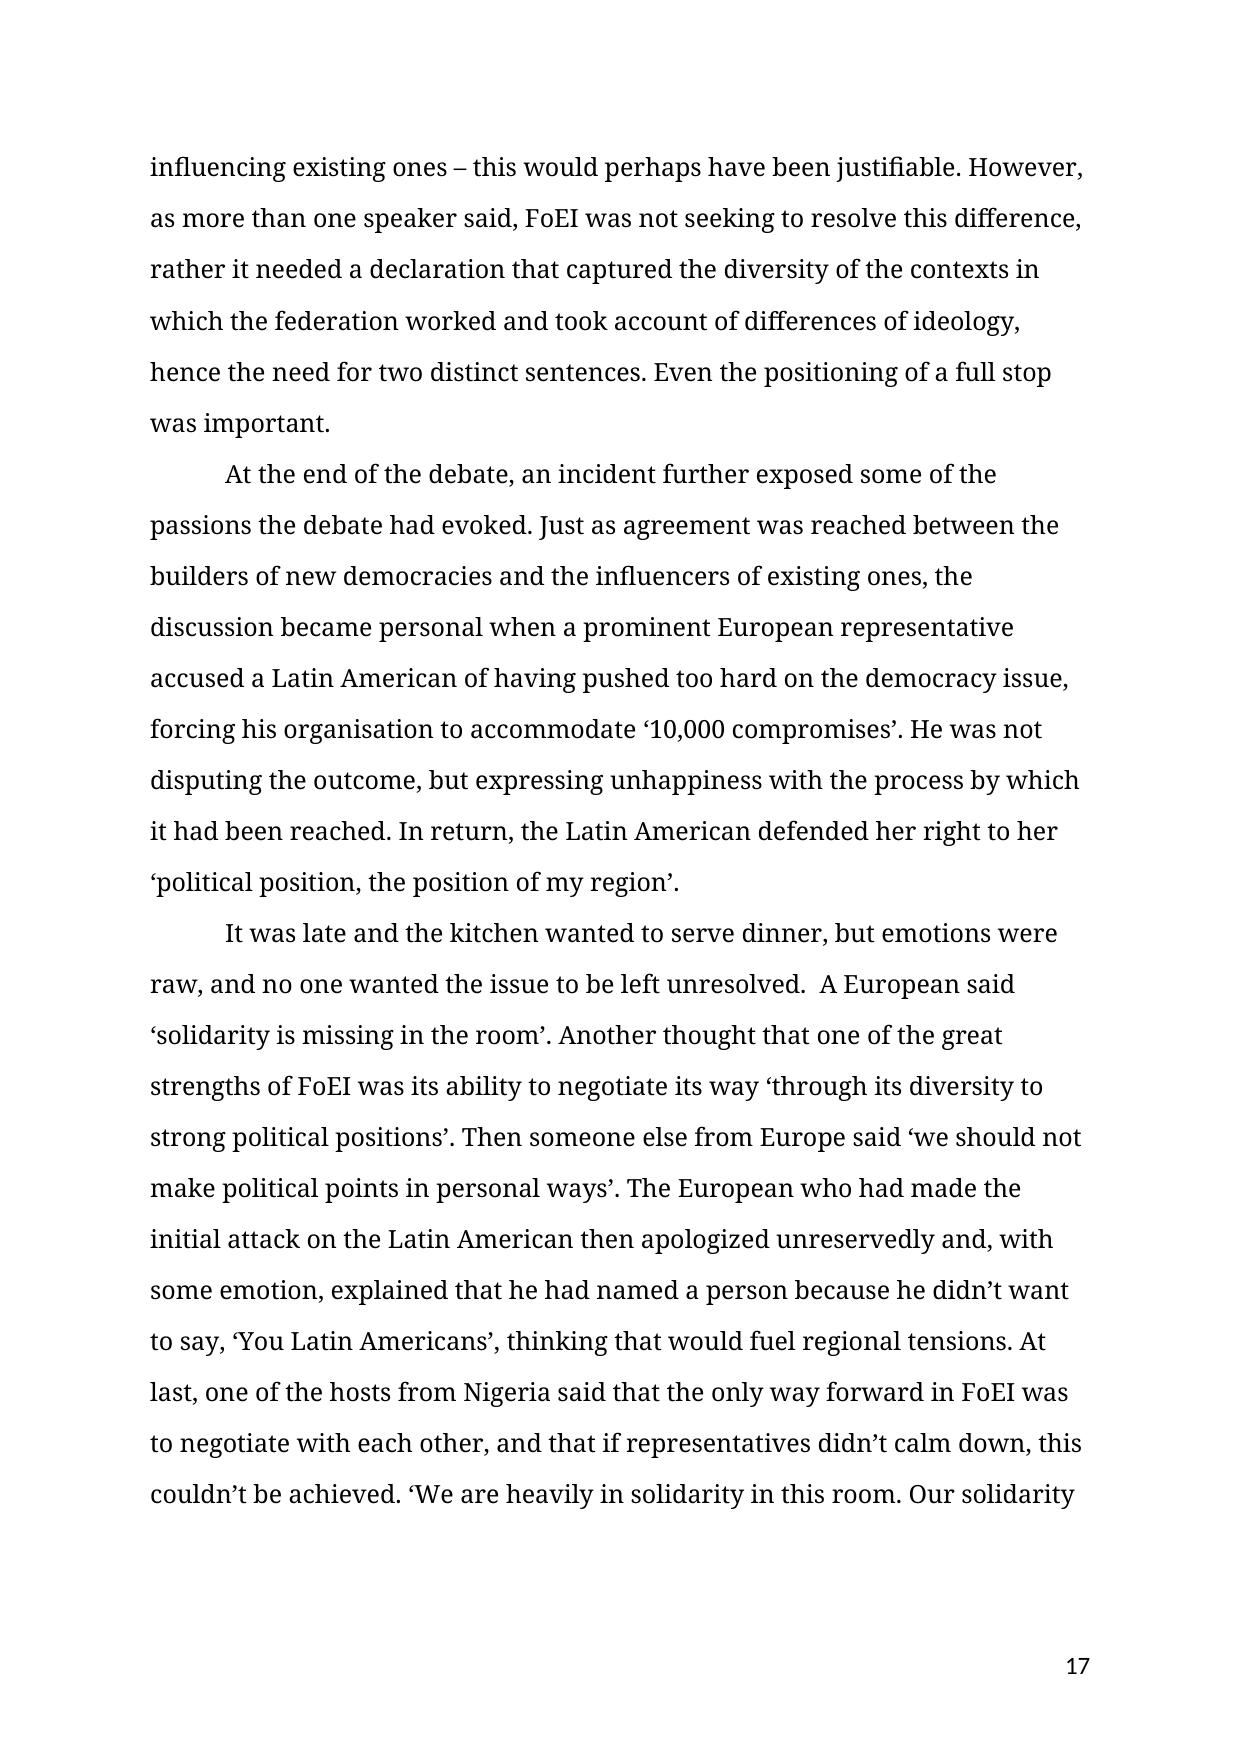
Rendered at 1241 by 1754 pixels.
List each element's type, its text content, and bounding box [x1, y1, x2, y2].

text At the end of the debate, an incident further exposed some of the passions the debate had evoked. Just as agreement was reached between the builders of new democracies and the influencers of existing ones, the discussion became personal when a prominent European representative accused a Latin American of having pushed too hard on the democracy issue, forcing his organisation to accommodate ‘10,000 compromises’. He was not disputing the outcome, but expressing unhappiness with the process by which it had been reached. In return, the Latin American defended her right to her ‘political position, the position of my region’. [150, 456, 1090, 899]
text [150, 916, 1090, 1511]
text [150, 150, 1090, 439]
